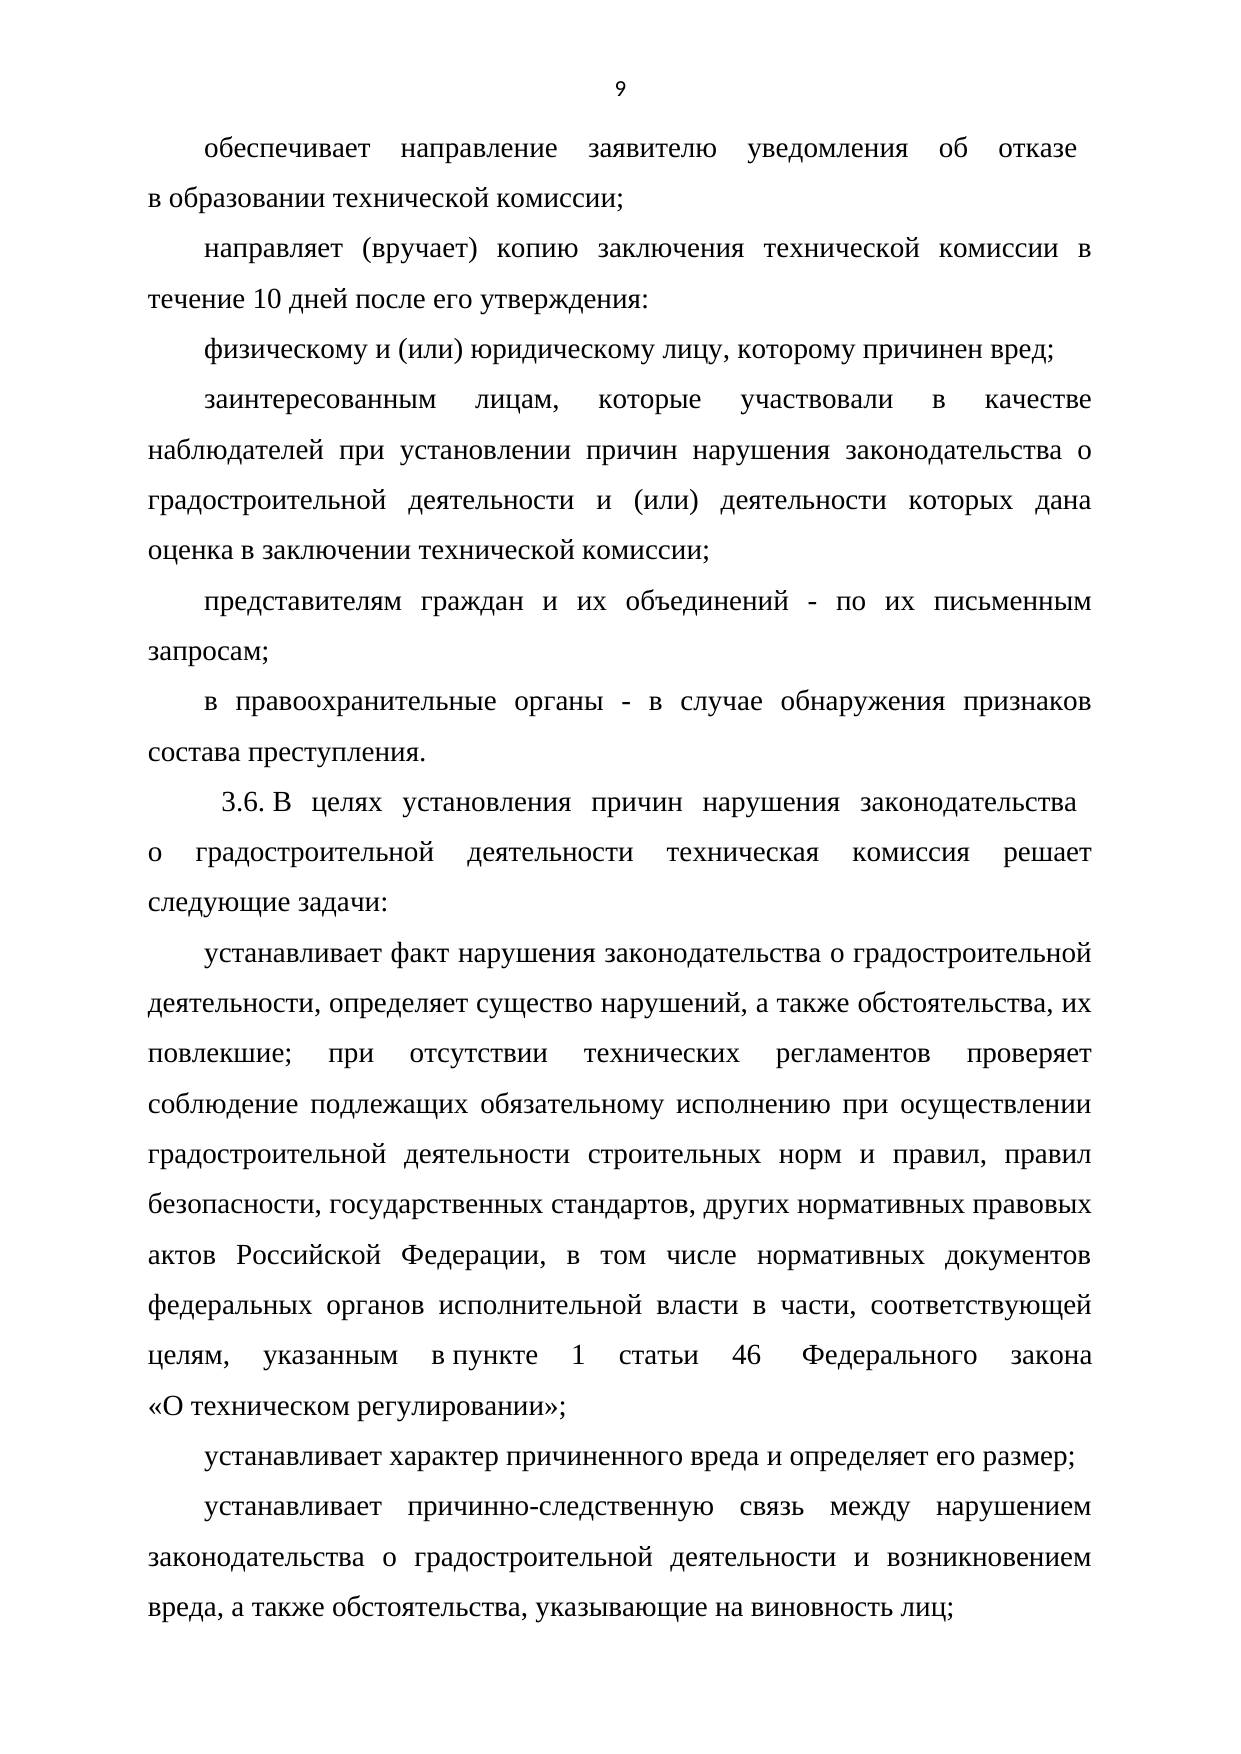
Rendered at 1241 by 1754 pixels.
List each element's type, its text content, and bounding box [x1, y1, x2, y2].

text устанавливает факт нарушения законодательства о градостроительной деятельности, определяет существо нарушений, а также обстоятельства, их повлекшие; при отсутствии технических регламентов проверяет соблюдение подлежащих обязательному исполнению при осуществлении градостроительной деятельности строительных норм и правил, правил безопасности, государственных стандартов, других нормативных правовых актов Российской Федерации, в том числе нормативных документов федеральных органов исполнительной власти в части, соответствующей целям, указанным в пункте 1 статьи 46 Федерального закона «О техническом регулировании»; [148, 935, 1092, 1421]
text обеспечивает направление заявителю уведомления об отказе в образовании технической комиссии; [148, 130, 1092, 214]
text заинтересованным лицам, которые участвовали в качестве наблюдателей при установлении причин нарушения законодательства о градостроительной деятельности и (или) деятельности которых дана оценка в заключении технической комиссии; [148, 381, 1092, 566]
text в правоохранительные органы - в случае обнаружения признаков состава преступления. [148, 683, 1092, 767]
text устанавливает характер причиненного вреда и определяет его размер; [148, 1438, 1092, 1472]
text устанавливает причинно-следственную связь между нарушением законодательства о градостроительной деятельности и возникновением вреда, а также обстоятельства, указывающие на виновность лиц; [148, 1488, 1092, 1622]
text направляет (вручает) копию заключения технической комиссии в течение 10 дней после его утверждения: [148, 231, 1092, 314]
text представителям граждан и их объединений - по их письменным запросам; [148, 583, 1092, 667]
text физическому и (или) юридическому лицу, которому причинен вред; [148, 331, 1092, 365]
text 3.6. В целях установления причин нарушения законодательства о градостроительной деятельности техническая комиссия решает следующие задачи: [148, 784, 1092, 918]
